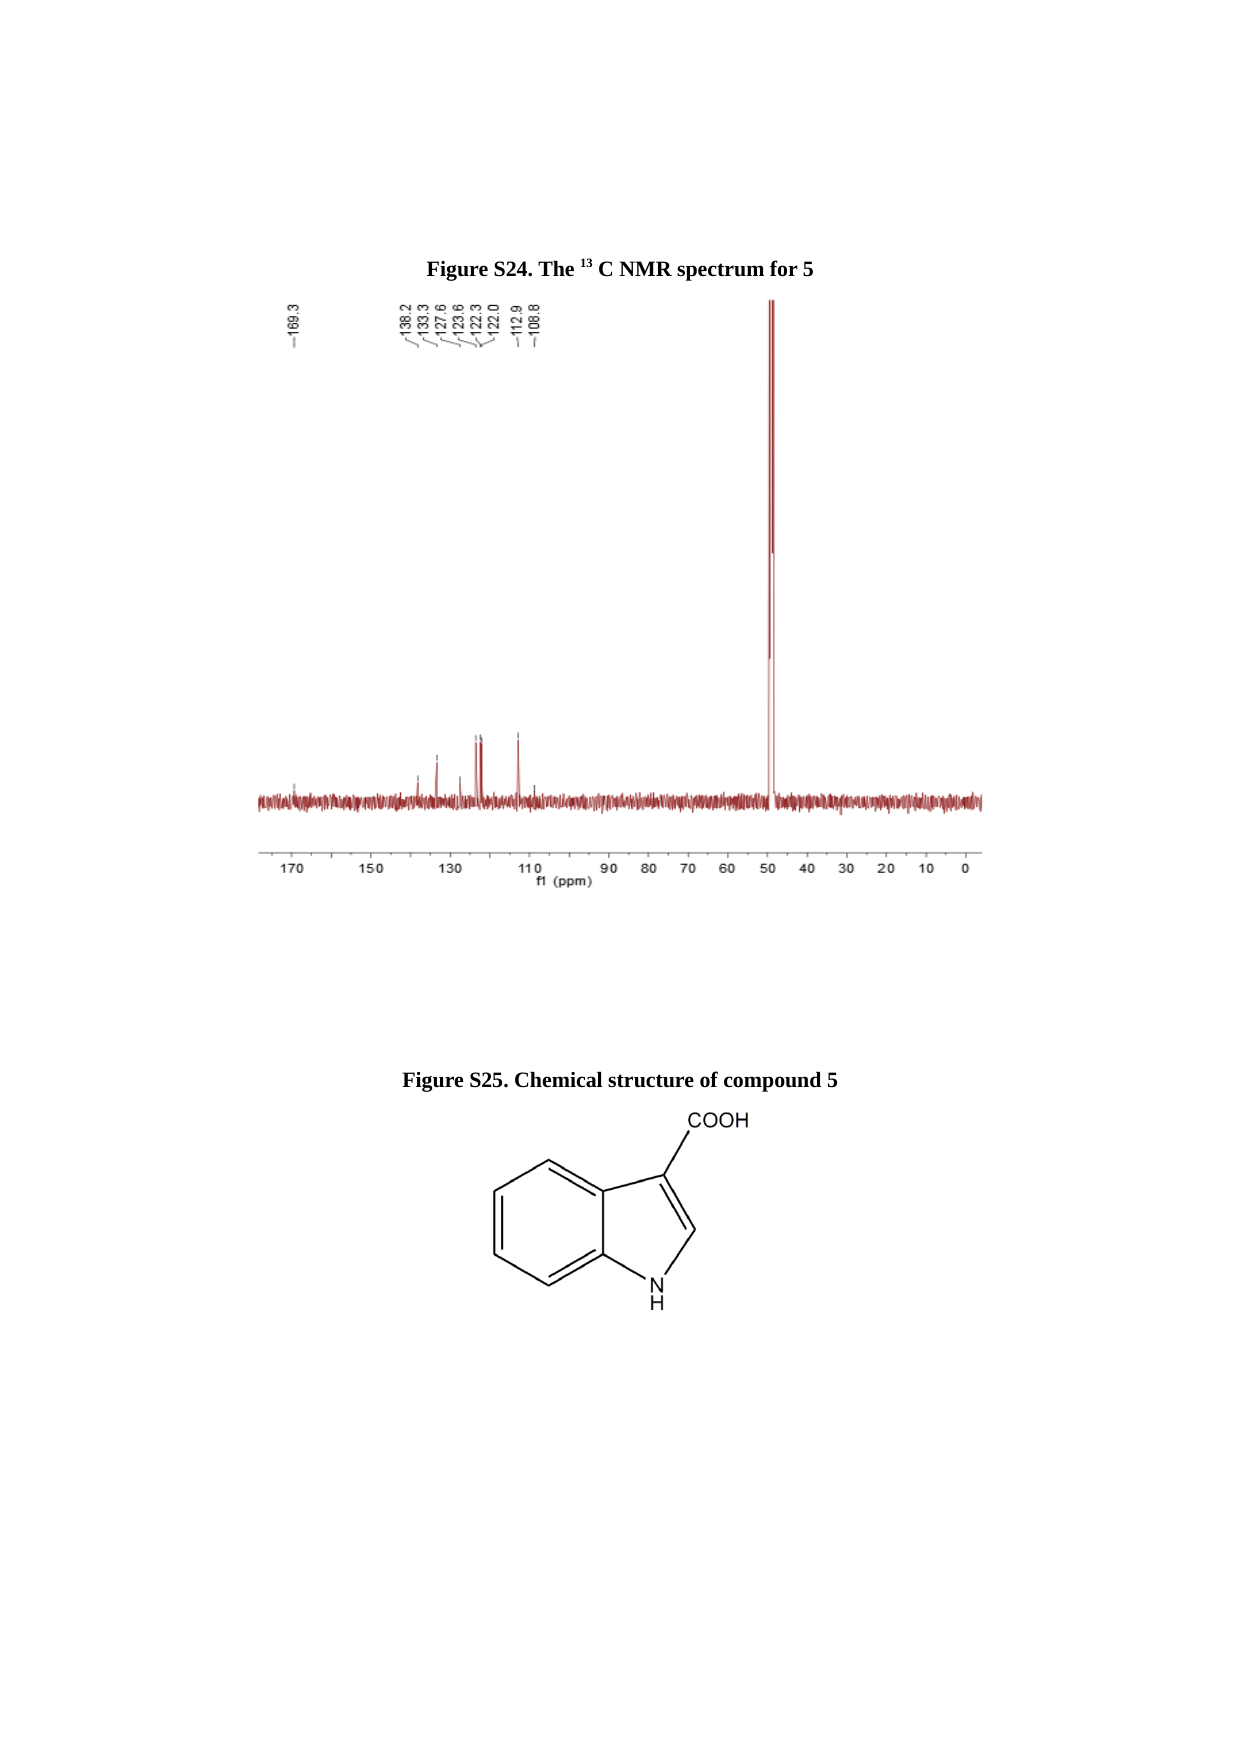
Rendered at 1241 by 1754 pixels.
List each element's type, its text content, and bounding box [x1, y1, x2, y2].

picture [486, 1108, 754, 1315]
text Figure S24. The 13 C NMR spectrum for 5 [187, 252, 1053, 285]
text Figure S25. Chemical structure of compound 5 [187, 1063, 1053, 1096]
picture [258, 297, 983, 891]
